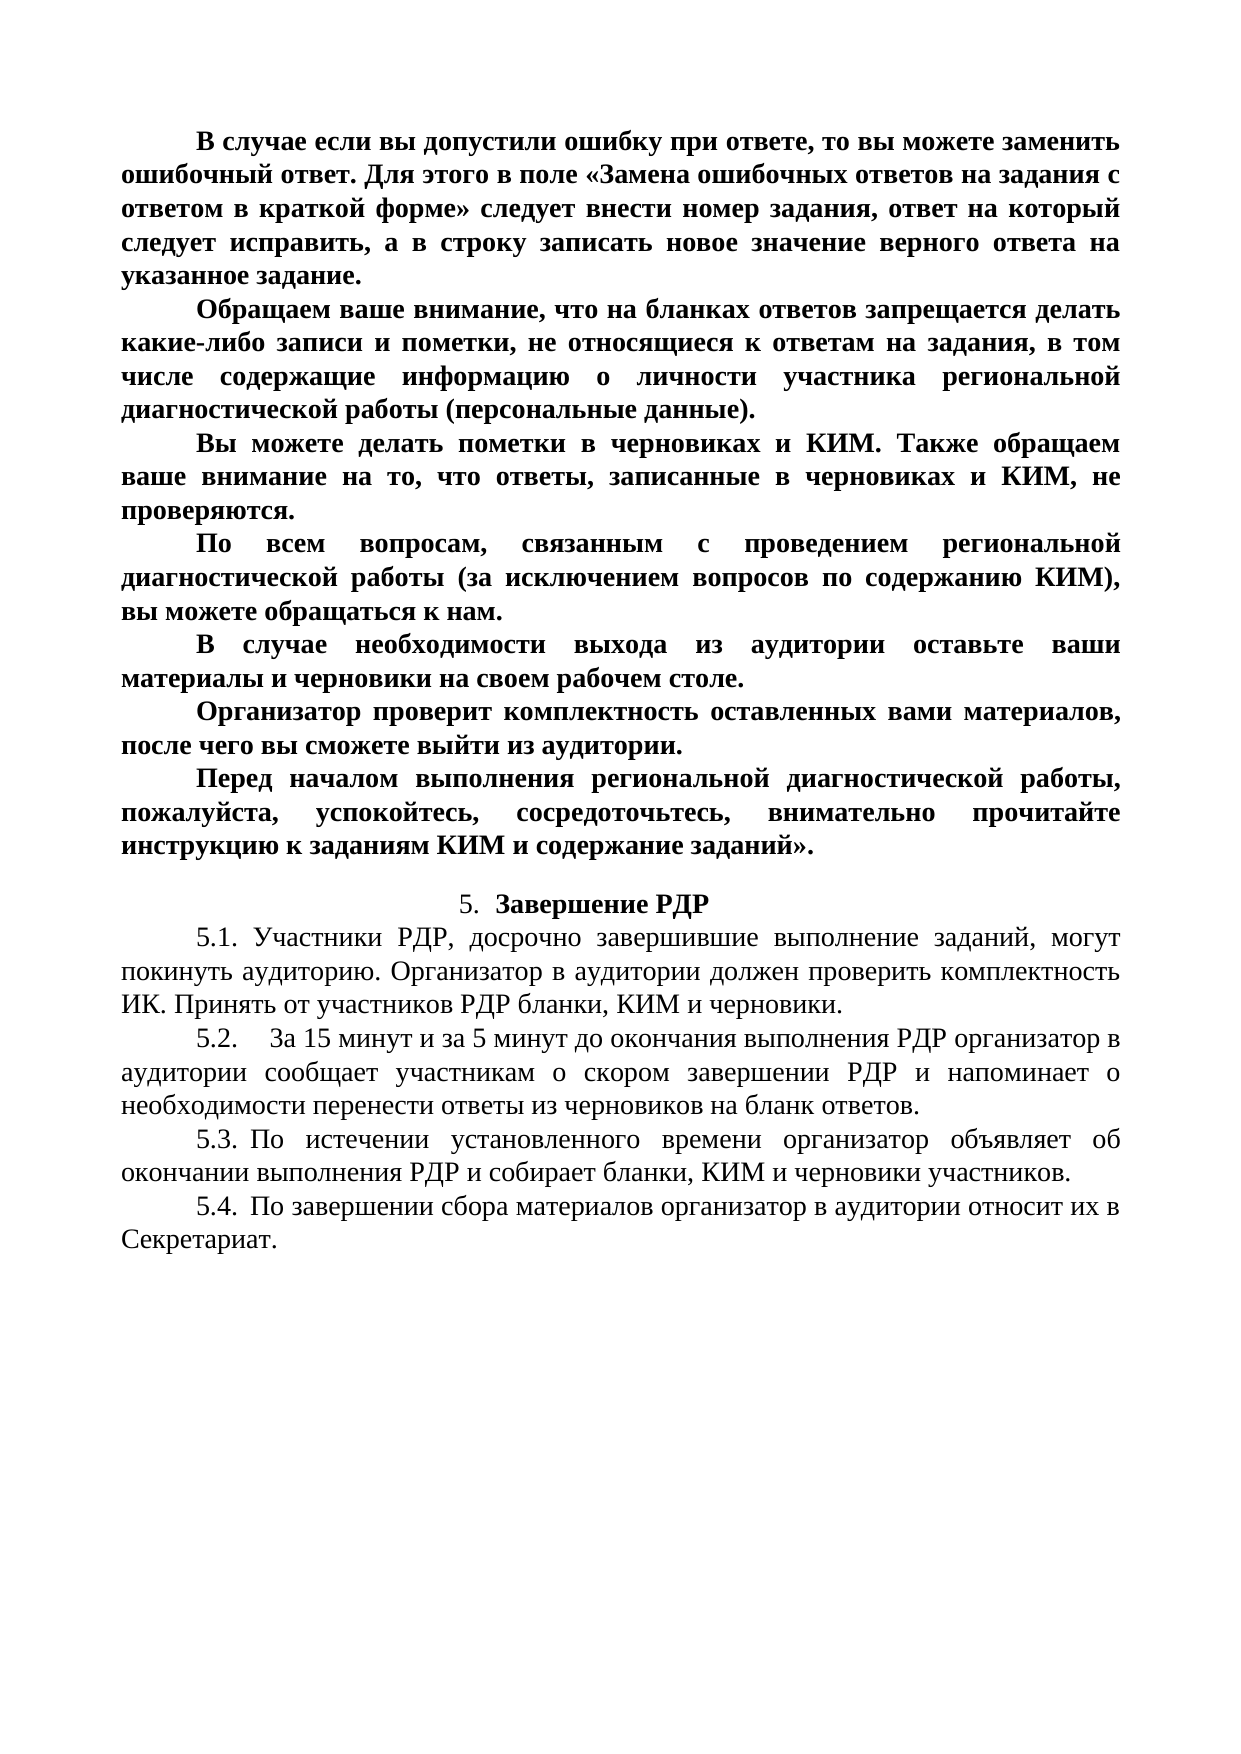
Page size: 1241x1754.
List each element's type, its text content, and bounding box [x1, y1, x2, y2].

list Завершение РДР [119, 886, 1049, 920]
text В случае необходимости выхода из аудитории оставьте ваши материалы и черновики на своем рабочем столе. [121, 627, 1122, 694]
text Перед началом выполнения региональной диагностической работы, пожалуйста, успокойтесь, сосредоточьтесь, внимательно прочитайте инструкцию к заданиям КИМ и содержание заданий». [121, 761, 1122, 861]
text Вы можете делать пометки в черновиках и КИМ. Также обращаем ваше внимание на то, что ответы, записанные в черновиках и КИМ, не проверяются. [121, 425, 1122, 526]
text Организатор проверит комплектность оставленных вами материалов, после чего вы сможете выйти из аудитории. [121, 694, 1122, 761]
text Обращаем ваше внимание, что на бланках ответов запрещается делать какие-либо записи и пометки, не относящиеся к ответам на задания, в том числе содержащие информацию о личности участника региональной диагностической работы (персональные данные). [121, 291, 1122, 425]
list По завершении сбора материалов организатор в аудитории относит их в Секретариат. [121, 1188, 1122, 1255]
list По истечении установленного времени организатор объявляет об окончании выполнения РДР и собирает бланки, КИМ и черновики участников. [121, 1121, 1122, 1188]
text По всем вопросам, связанным с проведением региональной диагностической работы (за исключением вопросов по содержанию КИМ), вы можете обращаться к нам. [121, 526, 1122, 627]
list Участники РДР, досрочно завершившие выполнение заданий, могут покинуть аудиторию. Организатор в аудитории должен проверить комплектность ИК. Принять от участников РДР бланки, КИМ и черновики. [121, 920, 1122, 1021]
list 3а 15 минут и за 5 минут до окончания выполнения РДР организатор в аудитории сообщает участникам о скором завершении РДР и напоминает о необходимости перенести ответы из черновиков на бланк ответов. [121, 1021, 1122, 1121]
text В случае если вы допустили ошибку при ответе, то вы можете заменить ошибочный ответ. Для этого в поле «Замена ошибочных ответов на задания с ответом в краткой форме» следует внести номер задания, ответ на который следует исправить, а в строку записать новое значение верного ответа на указанное задание. [121, 123, 1122, 291]
